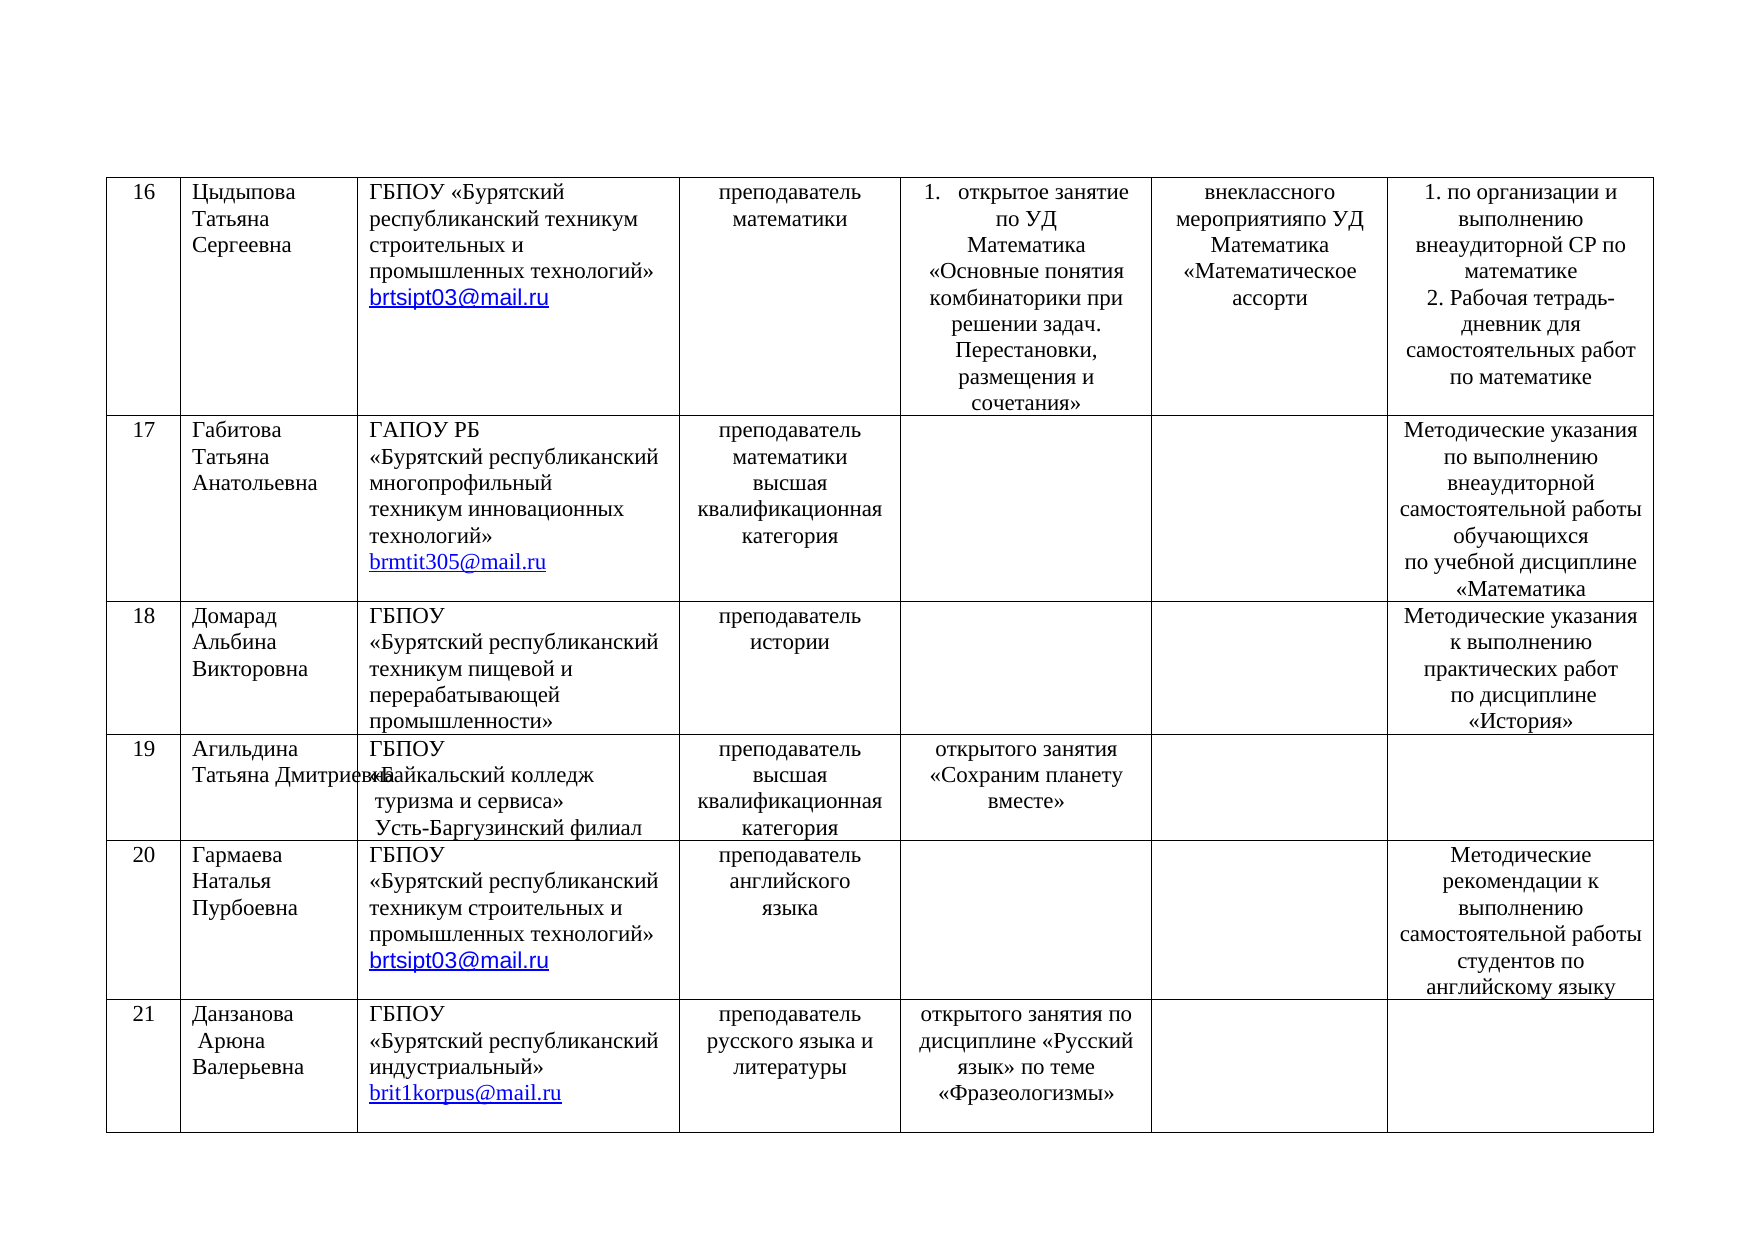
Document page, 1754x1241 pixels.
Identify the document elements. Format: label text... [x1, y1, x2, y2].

table_cell ГБПОУ «Бурятский республиканский индустриальный» brit1korpus@mail.ru [358, 1000, 679, 1132]
table_cell 19 [107, 735, 180, 840]
table_cell Методические указания к выполнению практических работ по дисциплине «История» [1388, 602, 1653, 734]
table_cell 17 [107, 416, 180, 601]
table_cell открытого занятия по дисциплине «Русский язык» по теме «Фразеологизмы» [901, 1000, 1151, 1132]
table_cell преподаватель истории [680, 602, 900, 734]
table_cell Цыдыпова Татьяна Сергеевна [181, 178, 357, 415]
table_cell ГБПОУ «Байкальский колледж туризма и сервиса» Усть-Баргузинский филиал [358, 735, 679, 840]
table_cell внеклассного мероприятияпо УД Математика «Математическое ассорти [1152, 178, 1387, 415]
table_cell Габитова Татьяна Анатольевна [181, 416, 357, 601]
table_cell ГБПОУ «Бурятский республиканский техникум строительных и промышленных технологий» brtsipt03@mail.ru [358, 841, 679, 999]
table_cell Агильдина Татьяна Дмитриевна [181, 735, 357, 840]
table_cell ГБПОУ «Бурятский республиканский техникум пищевой и перерабатывающей промышленности» [358, 602, 679, 734]
table_cell Домарад Альбина Викторовна [181, 602, 357, 734]
table_cell 1. открытое занятие по УД Математика «Основные понятия комбинаторики при решении задач. Перестановки, размещения и сочетания» [901, 178, 1151, 415]
table_cell [1388, 735, 1653, 840]
table_cell [1388, 1000, 1653, 1132]
table_cell [1152, 602, 1387, 734]
table_cell [1152, 416, 1387, 601]
table_cell ГАПОУ РБ «Бурятский республиканский многопрофильный техникум инновационных технологий» brmtit305@mail.ru [358, 416, 679, 601]
table_cell ГБПОУ «Бурятский республиканский техникум строительных и промышленных технологий» brtsipt03@mail.ru [358, 178, 679, 415]
table_cell [901, 602, 1151, 734]
table_cell Методические рекомендации к выполнению самостоятельной работы студентов по английскому языку [1388, 841, 1653, 999]
table_cell преподаватель математики [680, 178, 900, 415]
table_cell 18 [107, 602, 180, 734]
table_cell [1152, 1000, 1387, 1132]
table_cell [901, 841, 1151, 999]
table_cell [901, 416, 1151, 601]
table_cell преподаватель математики высшая квалификационная категория [680, 416, 900, 601]
table_cell Гармаева Наталья Пурбоевна [181, 841, 357, 999]
table_cell Методические указания по выполнению внеаудиторной самостоятельной работы обучающихся по учебной дисциплине «Математика [1388, 416, 1653, 601]
table_cell Данзанова Арюна Валерьевна [181, 1000, 357, 1132]
table_cell преподаватель английского языка [680, 841, 900, 999]
table_cell [1152, 735, 1387, 840]
table_cell 21 [107, 1000, 180, 1132]
table_cell 1. по организации и выполнению внеаудиторной СР по математике 2. Рабочая тетрадь-дневник для самостоятельных работ по математике [1388, 178, 1653, 415]
table_cell 20 [107, 841, 180, 999]
table_cell преподаватель высшая квалификационная категория [680, 735, 900, 840]
table_cell открытого занятия «Сохраним планету вместе» [901, 735, 1151, 840]
table_cell преподаватель русского языка и литературы [680, 1000, 900, 1132]
table_cell [1152, 841, 1387, 999]
table_cell 16 [107, 178, 180, 415]
